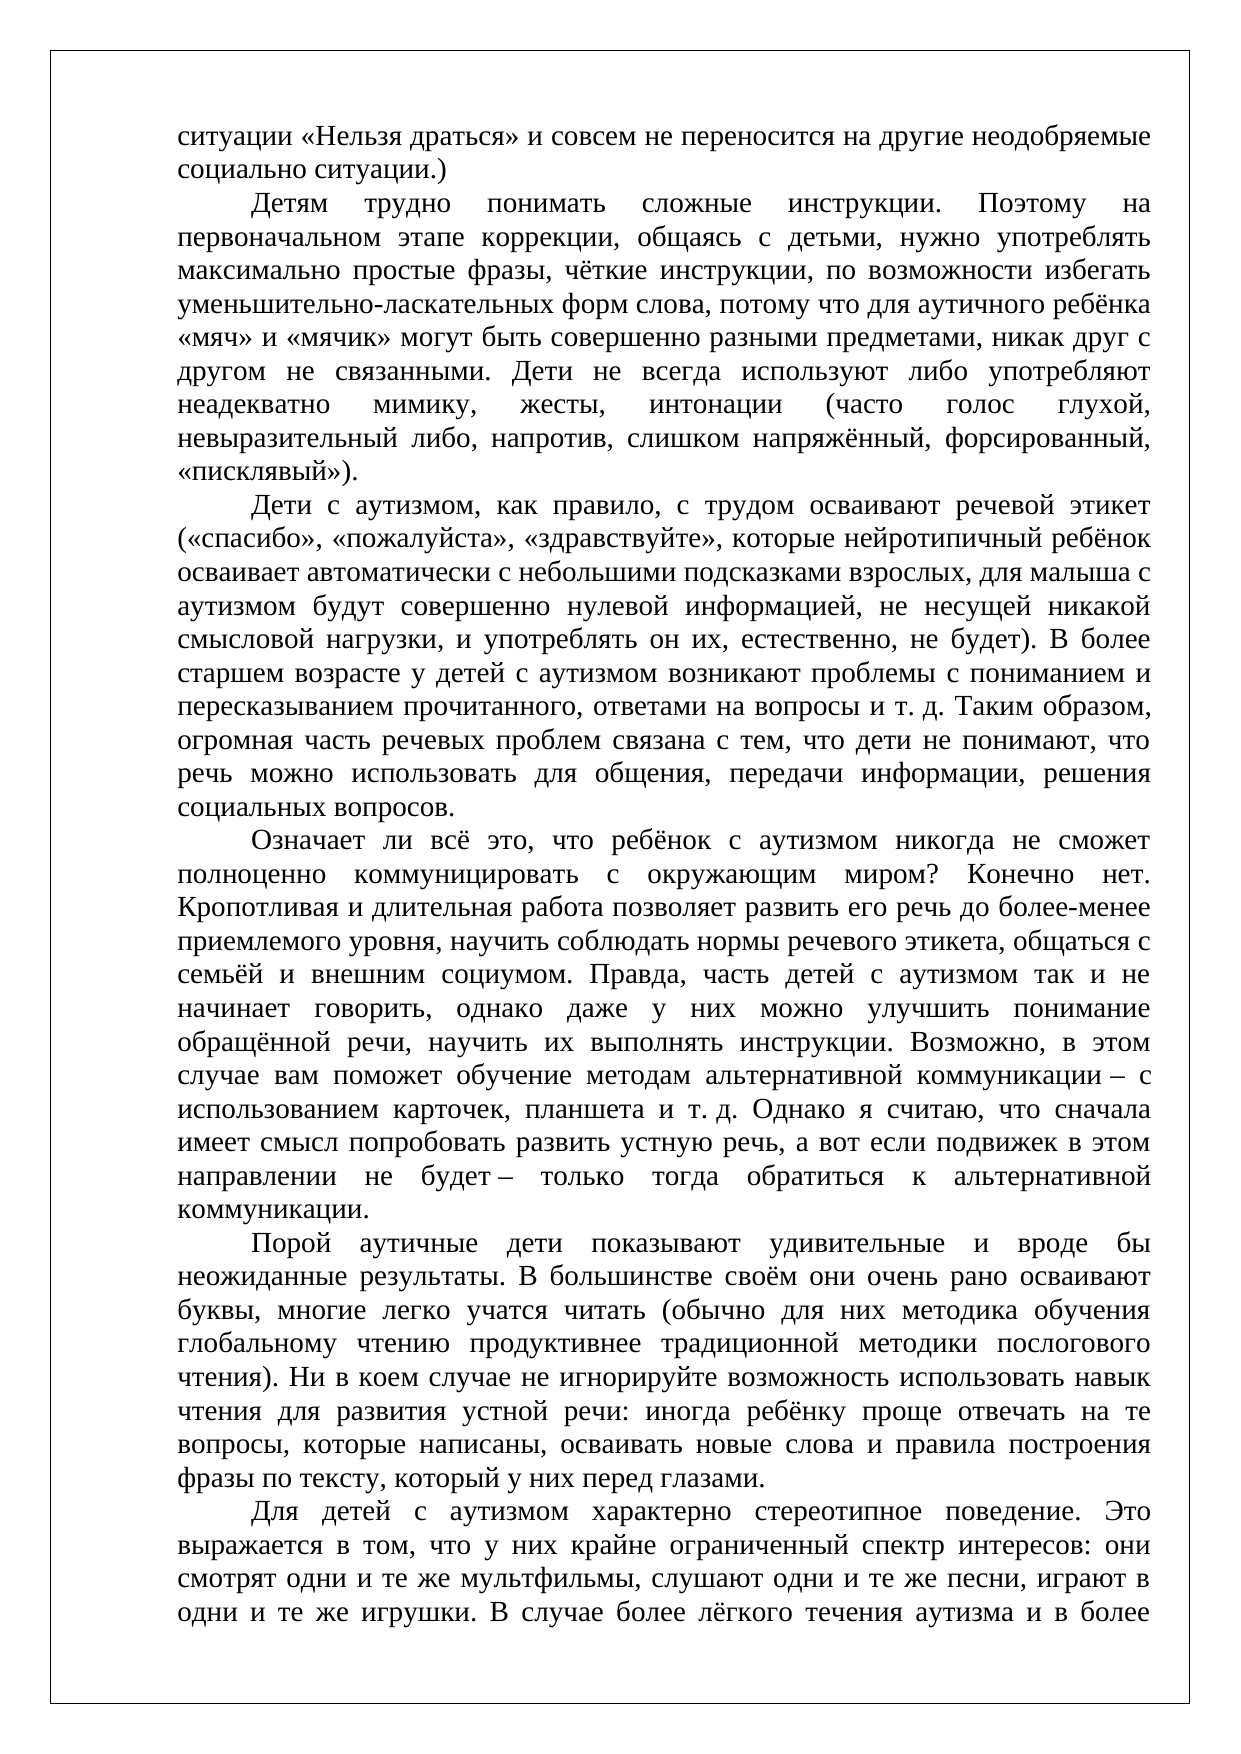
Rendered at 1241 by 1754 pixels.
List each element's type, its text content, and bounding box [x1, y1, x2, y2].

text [177, 118, 1152, 185]
text Дети с аутизмом, как правило, с трудом осваивают речевой этикет («спасибо», «пожалуйста», «здравствуйте», которые нейротипичный ребёнок осваивает автоматически с небольшими подсказками взрослых, для малыша с аутизмом будут совершенно нулевой информацией, не несущей никакой смысловой нагрузки, и употреблять он их, естественно, не будет). В более старшем возрасте у детей с аутизмом возникают проблемы с пониманием и пересказыванием прочитанного, ответами на вопросы и т. д. Таким образом, огромная часть речевых проблем связана с тем, что дети не понимают, что речь можно использовать для общения, передачи информации, решения социальных вопросов. [177, 487, 1152, 822]
text Порой аутичные дети показывают удивительные и вроде бы неожиданные результаты. В большинстве своём они очень рано осваивают буквы, многие легко учатся читать (обычно для них методика обучения глобальному чтению продуктивнее традиционной методики послогового чтения). Ни в коем случае не игнорируйте возможность использовать навык чтения для развития устной речи: иногда ребёнку проще отвечать на те вопросы, которые написаны, осваивать новые слова и правила построения фразы по тексту, который у них перед глазами. [177, 1225, 1152, 1493]
text Детям трудно понимать сложные инструкции. Поэтому на первоначальном этапе коррекции, общаясь с детьми, нужно употреблять максимально простые фразы, чёткие инструкции, по возможности избегать уменьшительно-ласкательных форм слова, потому что для аутичного ребёнка «мяч» и «мячик» могут быть совершенно разными предметами, никак друг с другом не связанными. Дети не всегда используют либо употребляют неадекватно мимику, жесты, интонации (часто голос глухой, невыразительный либо, напротив, слишком напряжённый, форсированный, «писклявый»). [177, 185, 1152, 487]
text Означает ли всё это, что ребёнок с аутизмом никогда не сможет полноценно коммуницировать с окружающим миром? Конечно нет. Кропотливая и длительная работа позволяет развить его речь до более-менее приемлемого уровня, научить соблюдать нормы речевого этикета, общаться с семьёй и внешним социумом. Правда, часть детей с аутизмом так и не начинает говорить, однако даже у них можно улучшить понимание обращённой речи, научить их выполнять инструкции. Возможно, в этом случае вам поможет обучение методам альтернативной коммуникации – с использованием карточек, планшета и т. д. Однако я считаю, что сначала имеет смысл попробовать развить устную речь, а вот если подвижек в этом направлении не будет – только тогда обратиться к альтернативной коммуникации. [177, 822, 1152, 1225]
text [177, 1493, 1152, 1627]
